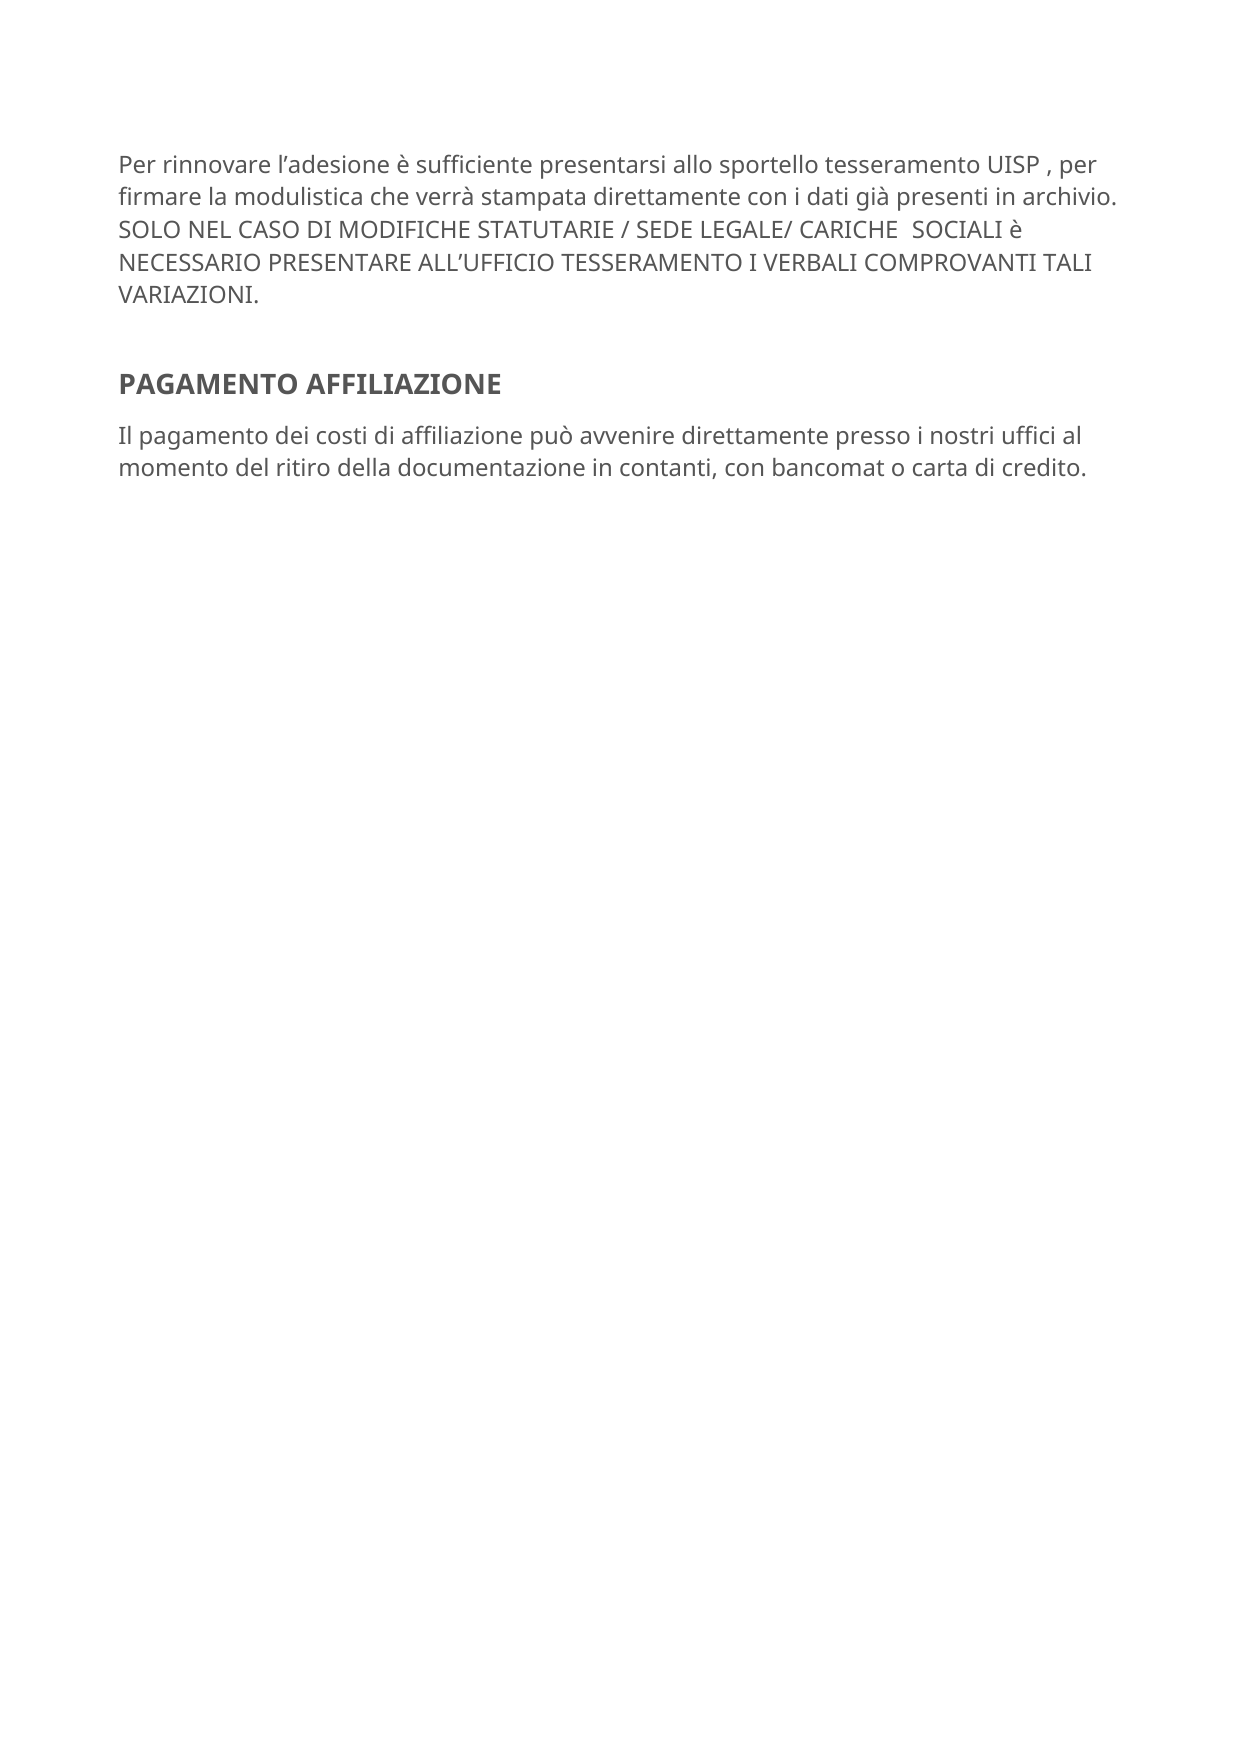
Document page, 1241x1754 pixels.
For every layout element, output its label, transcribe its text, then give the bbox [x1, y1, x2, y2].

text PAGAMENTO AFFILIAZIONE [118, 326, 1122, 403]
text Per rinnovare l’adesione è sufficiente presentarsi allo sportello tesseramento UISP , per firmare la modulistica che verrà stampata direttamente con i dati già presenti in archivio. SOLO NEL CASO DI MODIFICHE STATUTARIE / SEDE LEGALE/ CARICHE SOCIALI è NECESSARIO PRESENTARE ALL’UFFICIO TESSERAMENTO I VERBALI COMPROVANTI TALI VARIAZIONI. [118, 148, 1122, 311]
text Il pagamento dei costi di affiliazione può avvenire direttamente presso i nostri uffici al momento del ritiro della documentazione in contanti, con bancomat o carta di credito. [118, 418, 1122, 484]
